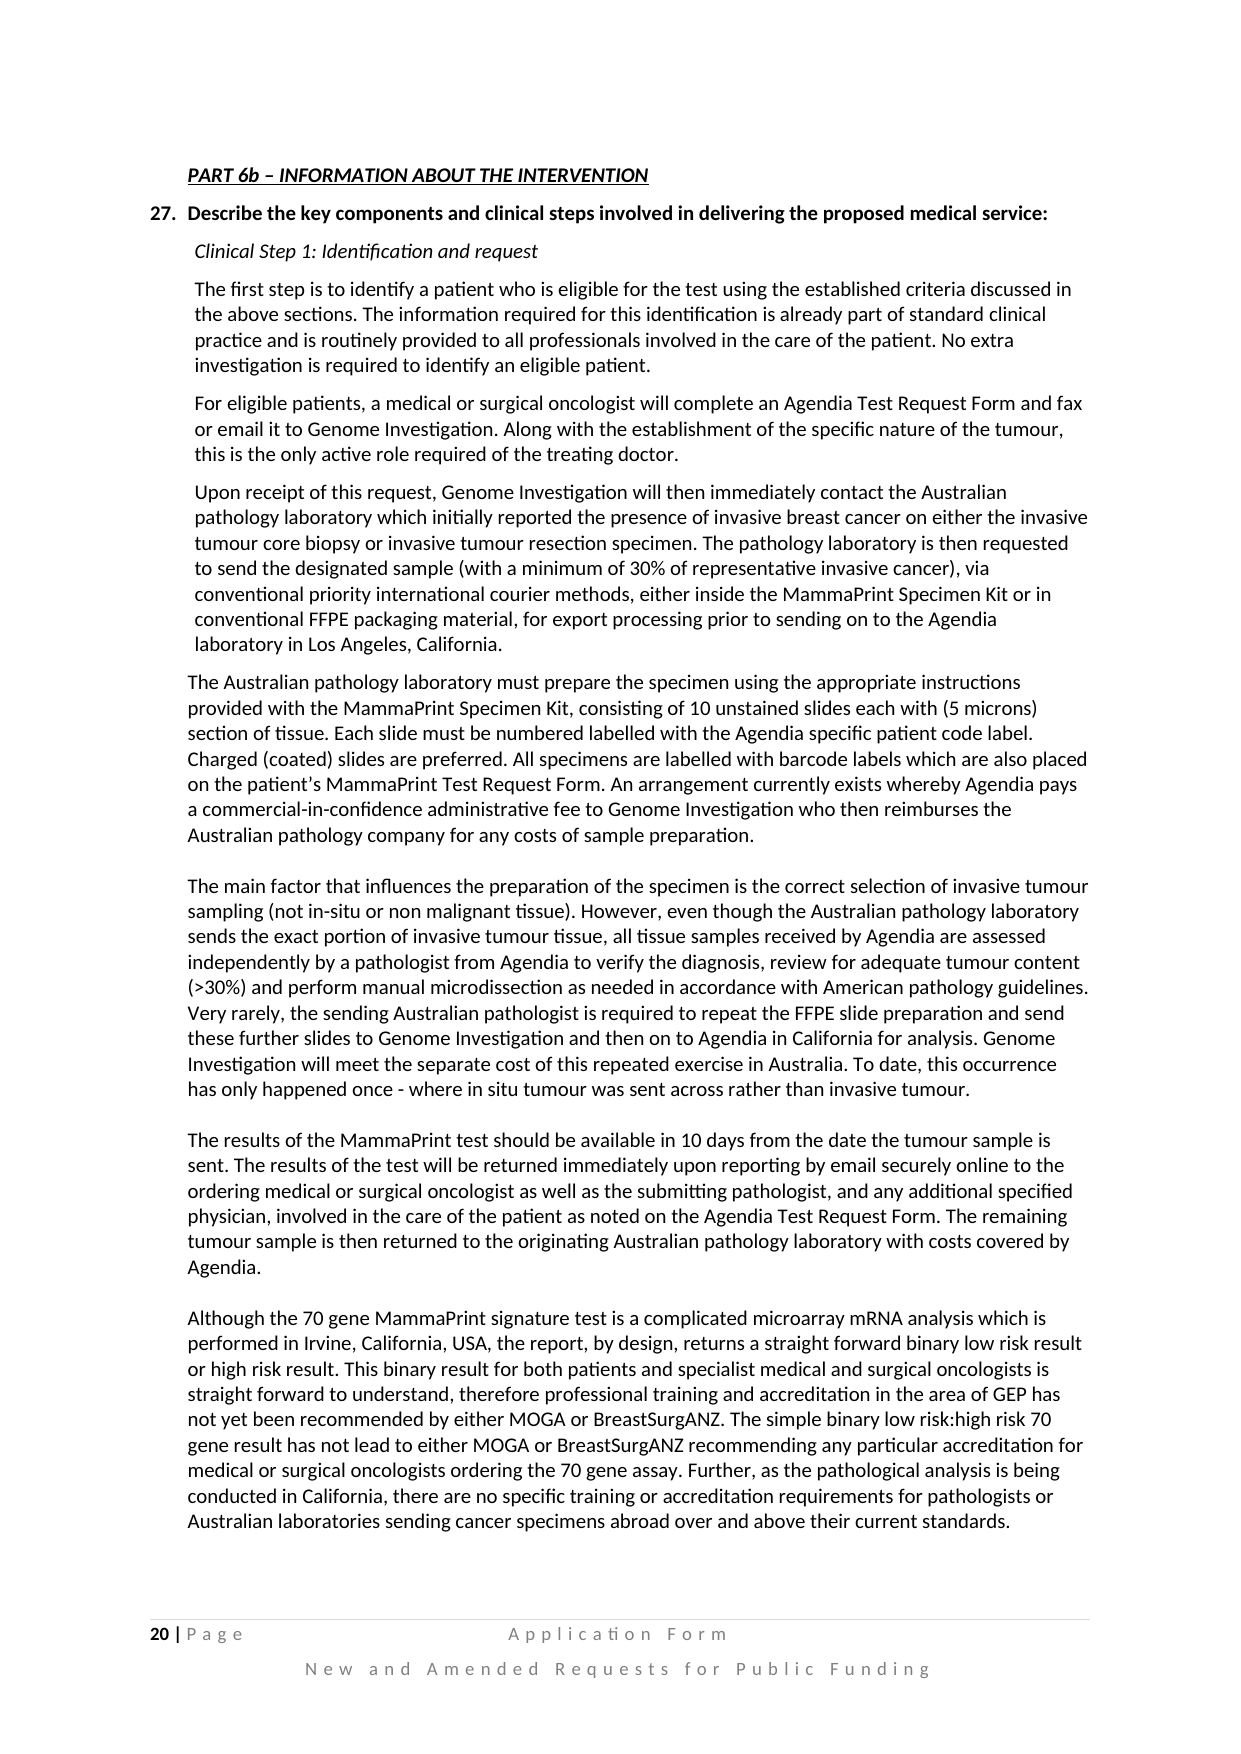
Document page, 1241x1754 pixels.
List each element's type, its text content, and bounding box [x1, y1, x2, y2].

text For eligible patients, a medical or surgical oncologist will complete an Agendia Test Request Form and fax or email it to Genome Investigation. Along with the establishment of the specific nature of the tumour, this is the only active role required of the treating doctor. [194, 390, 1090, 467]
text The first step is to identify a patient who is eligible for the test using the established criteria discussed in the above sections. The information required for this identification is already part of standard clinical practice and is routinely provided to all professionals involved in the care of the patient. No extra investigation is required to identify an eligible patient. [194, 276, 1090, 378]
subtitle PART 6b – INFORMATION ABOUT THE INTERVENTION [187, 162, 1090, 188]
subtitle Describe the key components and clinical steps involved in delivering the proposed medical service: [150, 200, 1090, 226]
text The main factor that influences the preparation of the specimen is the correct selection of invasive tumour sampling (not in-situ or non malignant tissue). However, even though the Australian pathology laboratory sends the exact portion of invasive tumour tissue, all tissue samples received by Agendia are assessed independently by a pathologist from Agendia to verify the diagnosis, review for adequate tumour content (>30%) and perform manual microdissection as needed in accordance with American pathology guidelines. Very rarely, the sending Australian pathologist is required to repeat the FFPE slide preparation and send these further slides to Genome Investigation and then on to Agendia in California for analysis. Genome Investigation will meet the separate cost of this repeated exercise in Australia. To date, this occurrence has only happened once - where in situ tumour was sent across rather than invasive tumour. [187, 873, 1090, 1102]
text The Australian pathology laboratory must prepare the specimen using the appropriate instructions provided with the MammaPrint Specimen Kit, consisting of 10 unstained slides each with (5 microns) section of tissue. Each slide must be numbered labelled with the Agendia specific patient code label. Charged (coated) slides are preferred. All specimens are labelled with barcode labels which are also placed on the patient’s MammaPrint Test Request Form. An arrangement currently exists whereby Agendia pays a commercial-in-confidence administrative fee to Genome Investigation who then reimburses the Australian pathology company for any costs of sample preparation. [187, 669, 1090, 847]
text Upon receipt of this request, Genome Investigation will then immediately contact the Australian pathology laboratory which initially reported the presence of invasive breast cancer on either the invasive tumour core biopsy or invasive tumour resection specimen. The pathology laboratory is then requested to send the designated sample (with a minimum of 30% of representative invasive cancer), via conventional priority international courier methods, either inside the MammaPrint Specimen Kit or in conventional FFPE packaging material, for export processing prior to sending on to the Agendia laboratory in Los Angeles, California. [194, 479, 1090, 657]
text Clinical Step 1: Identification and request [194, 238, 1090, 264]
text Although the 70 gene MammaPrint signature test is a complicated microarray mRNA analysis which is performed in Irvine, California, USA, the report, by design, returns a straight forward binary low risk result or high risk result. This binary result for both patients and specialist medical and surgical oncologists is straight forward to understand, therefore professional training and accreditation in the area of GEP has not yet been recommended by either MOGA or BreastSurgANZ. The simple binary low risk:high risk 70 gene result has not lead to either MOGA or BreastSurgANZ recommending any particular accreditation for medical or surgical oncologists ordering the 70 gene assay. Further, as the pathological analysis is being conducted in California, there are no specific training or accreditation requirements for pathologists or Australian laboratories sending cancer specimens abroad over and above their current standards. [187, 1305, 1090, 1534]
text The results of the MammaPrint test should be available in 10 days from the date the tumour sample is sent. The results of the test will be returned immediately upon reporting by email securely online to the ordering medical or surgical oncologist as well as the submitting pathologist, and any additional specified physician, involved in the care of the patient as noted on the Agendia Test Request Form. The remaining tumour sample is then returned to the originating Australian pathology laboratory with costs covered by Agendia. [187, 1127, 1090, 1279]
